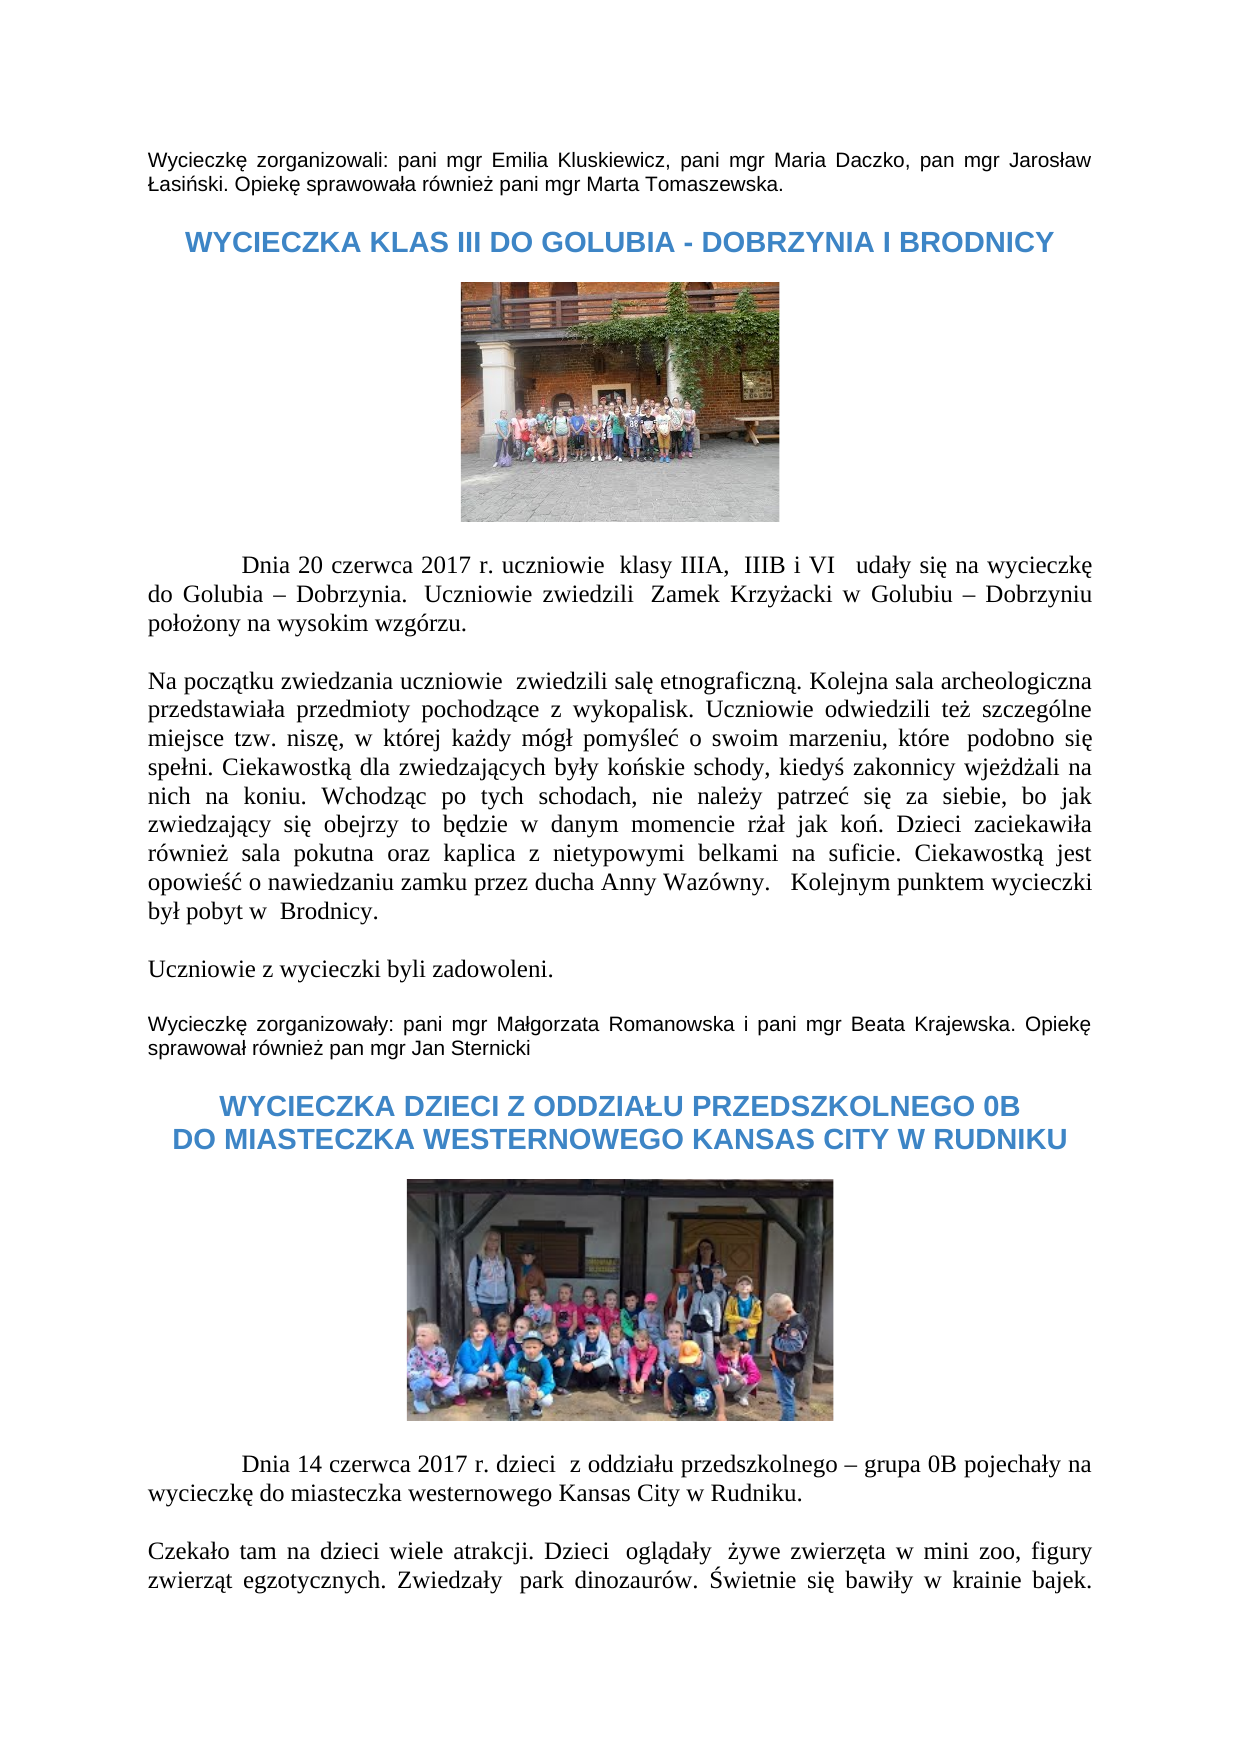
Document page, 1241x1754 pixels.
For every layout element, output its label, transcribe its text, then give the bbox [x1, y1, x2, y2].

text Uczniowie z wycieczki byli zadowoleni. [148, 954, 1093, 982]
text Dnia 14 czerwca 2017 r. dzieci z oddziału przedszkolnego – grupa 0B pojechały na wycieczkę do miasteczka westernowego Kansas City w Rudniku. [148, 1449, 1093, 1507]
text Dnia 20 czerwca 2017 r. uczniowie klasy IIIA, IIIB i VI udały się na wycieczkę do Golubia – Dobrzynia. Uczniowie zwiedzili Zamek Krzyżacki w Golubiu – Dobrzyniu położony na wysokim wzgórzu. [148, 550, 1093, 637]
text WYCIECZKA KLAS III DO GOLUBIA - DOBRZYNIA I BRODNICY [148, 225, 1093, 258]
picture [460, 282, 780, 522]
text Wycieczkę zorganizowały: pani mgr Małgorzata Romanowska i pani mgr Beata Krajewska. Opiekę sprawował również pan mgr Jan Sternicki [148, 1012, 1093, 1059]
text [148, 1536, 1093, 1594]
text WYCIECZKA DZIECI Z ODDZIAŁU PRZEDSZKOLNEGO 0B DO MIASTECZKA WESTERNOWEGO KANSAS CITY W RUDNIKU [148, 1089, 1093, 1156]
picture [406, 1179, 834, 1421]
text Na początku zwiedzania uczniowie zwiedzili salę etnograficzną. Kolejna sala archeologiczna przedstawiała przedmioty pochodzące z wykopalisk. Uczniowie odwiedzili też szczególne miejsce tzw. niszę, w której każdy mógł pomyśleć o swoim marzeniu, które podobno się spełni. Ciekawostką dla zwiedzających były końskie schody, kiedyś zakonnicy wjeżdżali na nich na koniu. Wchodząc po tych schodach, nie należy patrzeć się za siebie, bo jak zwiedzający się obejrzy to będzie w danym momencie rżał jak koń. Dzieci zaciekawiła również sala pokutna oraz kaplica z nietypowymi belkami na suficie. Ciekawostką jest opowieść o nawiedzaniu zamku przez ducha Anny Wazówny. Kolejnym punktem wycieczki był pobyt w Brodnicy. [148, 666, 1093, 924]
text Wycieczkę zorganizowali: pani mgr Emilia Kluskiewicz, pani mgr Maria Daczko, pan mgr Jarosław Łasiński. Opiekę sprawowała również pani mgr Marta Tomaszewska. [148, 148, 1093, 196]
